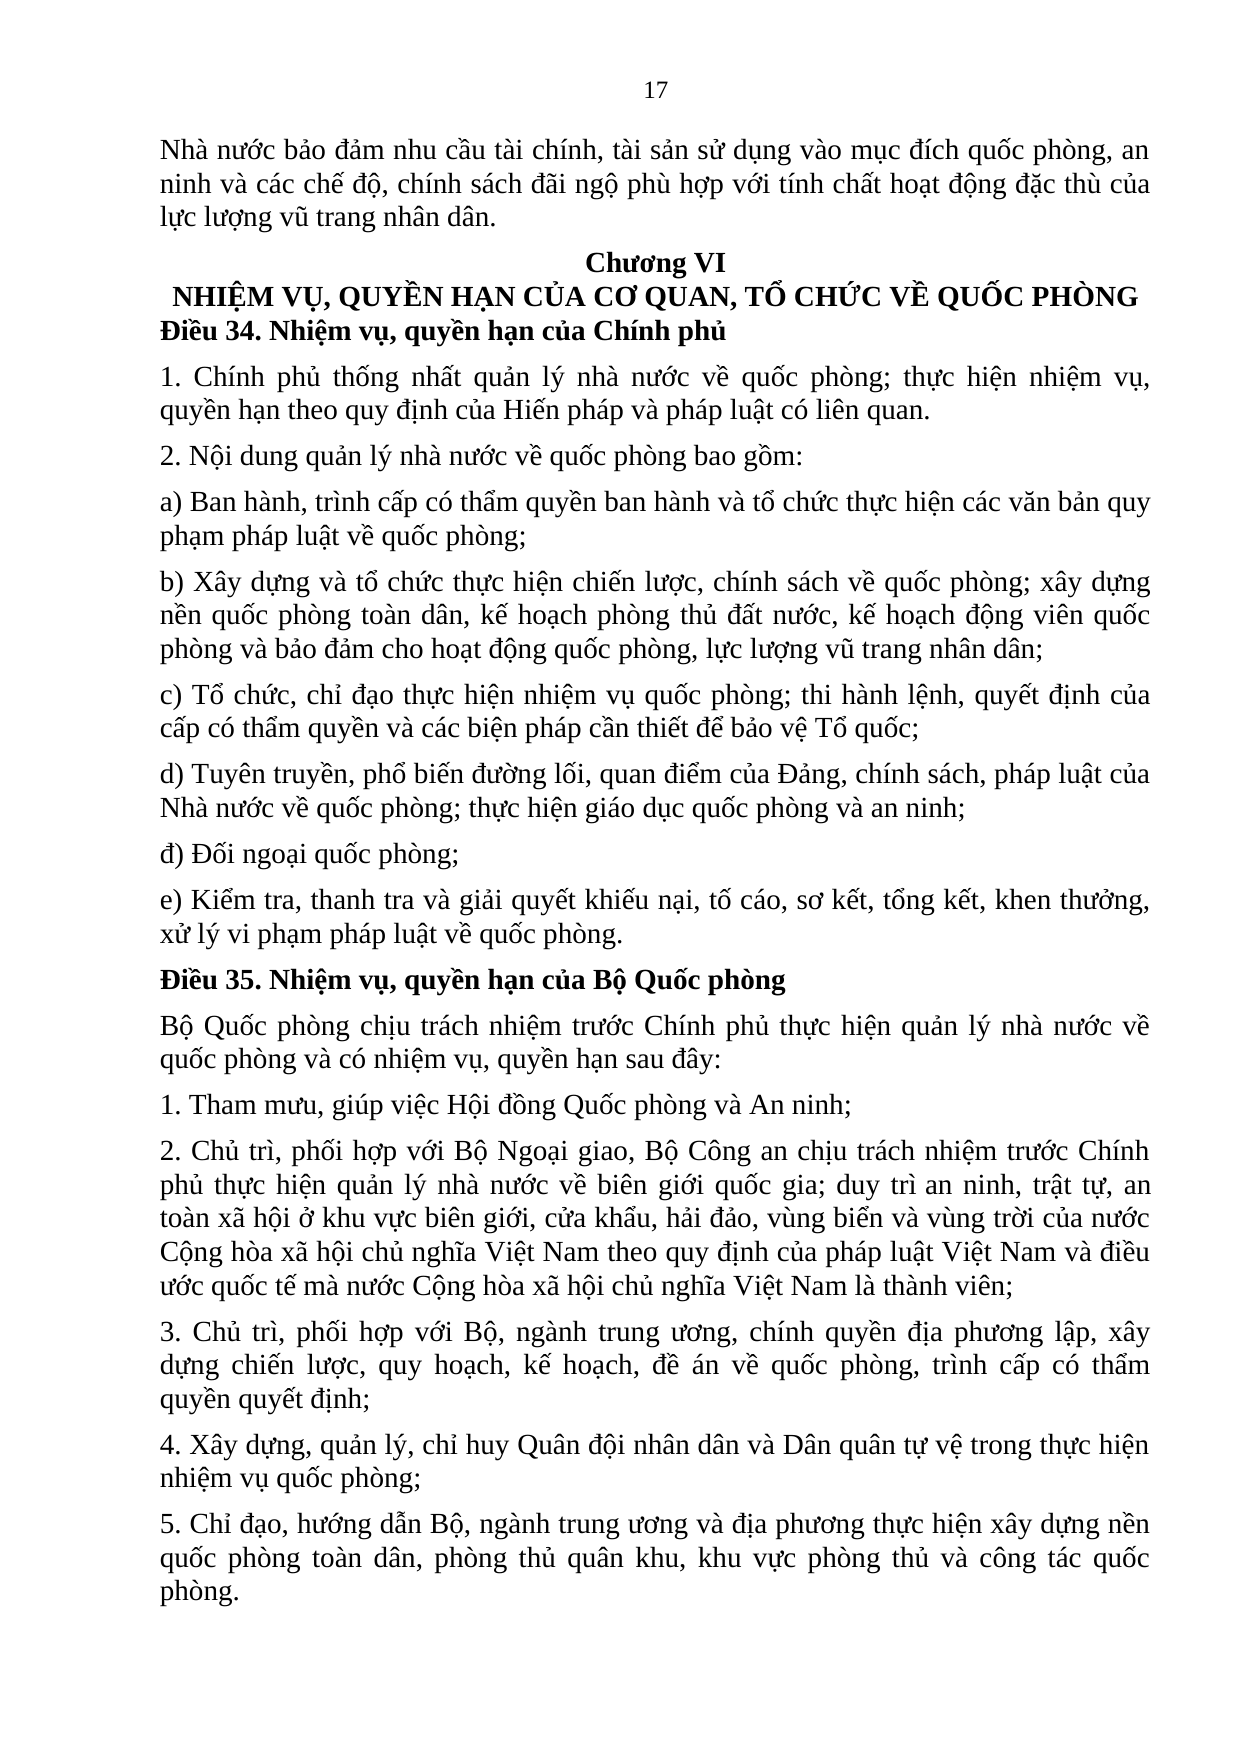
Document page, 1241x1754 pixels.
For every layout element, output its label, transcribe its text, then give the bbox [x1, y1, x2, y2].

text Nhà nước bảo đảm nhu cầu tài chính, tài sản sử dụng vào mục đích quốc phòng, an ninh và các chế độ, chính sách đãi ngộ phù hợp với tính chất hoạt động đặc thù của lực lượng vũ trang nhân dân. [159, 132, 1152, 233]
text đ) Đối ngoại quốc phòng; [159, 836, 1152, 870]
text 1. Tham mưu, giúp việc Hội đồng Quốc phòng và An ninh; [159, 1087, 1152, 1121]
text 3. Chủ trì, phối hợp với Bộ, ngành trung ương, chính quyền địa phương lập, xây dựng chiến lược, quy hoạch, kế hoạch, đề án về quốc phòng, trình cấp có thẩm quyền quyết định; [159, 1314, 1152, 1414]
text NHIỆM VỤ, QUYỀN HẠN CỦA CƠ QUAN, TỔ CHỨC VỀ QUỐC PHÒNG [159, 279, 1152, 313]
text Điều 35. Nhiệm vụ, quyền hạn của Bộ Quốc phòng [159, 962, 1152, 995]
text 2. Nội dung quản lý nhà nước về quốc phòng bao gồm: [159, 438, 1152, 472]
text c) Tổ chức, chỉ đạo thực hiện nhiệm vụ quốc phòng; thi hành lệnh, quyết định của cấp có thẩm quyền và các biện pháp cần thiết để bảo vệ Tổ quốc; [159, 677, 1152, 744]
text 1. Chính phủ thống nhất quản lý nhà nước về quốc phòng; thực hiện nhiệm vụ, quyền hạn theo quy định của Hiến pháp và pháp luật có liên quan. [159, 359, 1152, 426]
text 5. Chỉ đạo, hướng dẫn Bộ, ngành trung ương và địa phương thực hiện xây dựng nền quốc phòng toàn dân, phòng thủ quân khu, khu vực phòng thủ và công tác quốc phòng. [159, 1506, 1152, 1607]
text Bộ Quốc phòng chịu trách nhiệm trước Chính phủ thực hiện quản lý nhà nước về quốc phòng và có nhiệm vụ, quyền hạn sau đây: [159, 1008, 1152, 1075]
text Điều 34. Nhiệm vụ, quyền hạn của Chính phủ [159, 313, 1152, 346]
text 2. Chủ trì, phối hợp với Bộ Ngoại giao, Bộ Công an chịu trách nhiệm trước Chính phủ thực hiện quản lý nhà nước về biên giới quốc gia; duy trì an ninh, trật tự, an toàn xã hội ở khu vực biên giới, cửa khẩu, hải đảo, vùng biển và vùng trời của nước Cộng hòa xã hội chủ nghĩa Việt Nam theo quy định của pháp luật Việt Nam và điều ước quốc tế mà nước Cộng hòa xã hội chủ nghĩa Việt Nam là thành viên; [159, 1133, 1152, 1301]
text b) Xây dựng và tổ chức thực hiện chiến lược, chính sách về quốc phòng; xây dựng nền quốc phòng toàn dân, kế hoạch phòng thủ đất nước, kế hoạch động viên quốc phòng và bảo đảm cho hoạt động quốc phòng, lực lượng vũ trang nhân dân; [159, 564, 1152, 664]
text d) Tuyên truyền, phổ biến đường lối, quan điểm của Đảng, chính sách, pháp luật của Nhà nước về quốc phòng; thực hiện giáo dục quốc phòng và an ninh; [159, 757, 1152, 824]
text 4. Xây dựng, quản lý, chỉ huy Quân đội nhân dân và Dân quân tự vệ trong thực hiện nhiệm vụ quốc phòng; [159, 1427, 1152, 1494]
text Chương VI [159, 246, 1152, 279]
text e) Kiểm tra, thanh tra và giải quyết khiếu nại, tố cáo, sơ kết, tổng kết, khen thưởng, xử lý vi phạm pháp luật về quốc phòng. [159, 882, 1152, 949]
text a) Ban hành, trình cấp có thẩm quyền ban hành và tổ chức thực hiện các văn bản quy phạm pháp luật về quốc phòng; [159, 484, 1152, 551]
